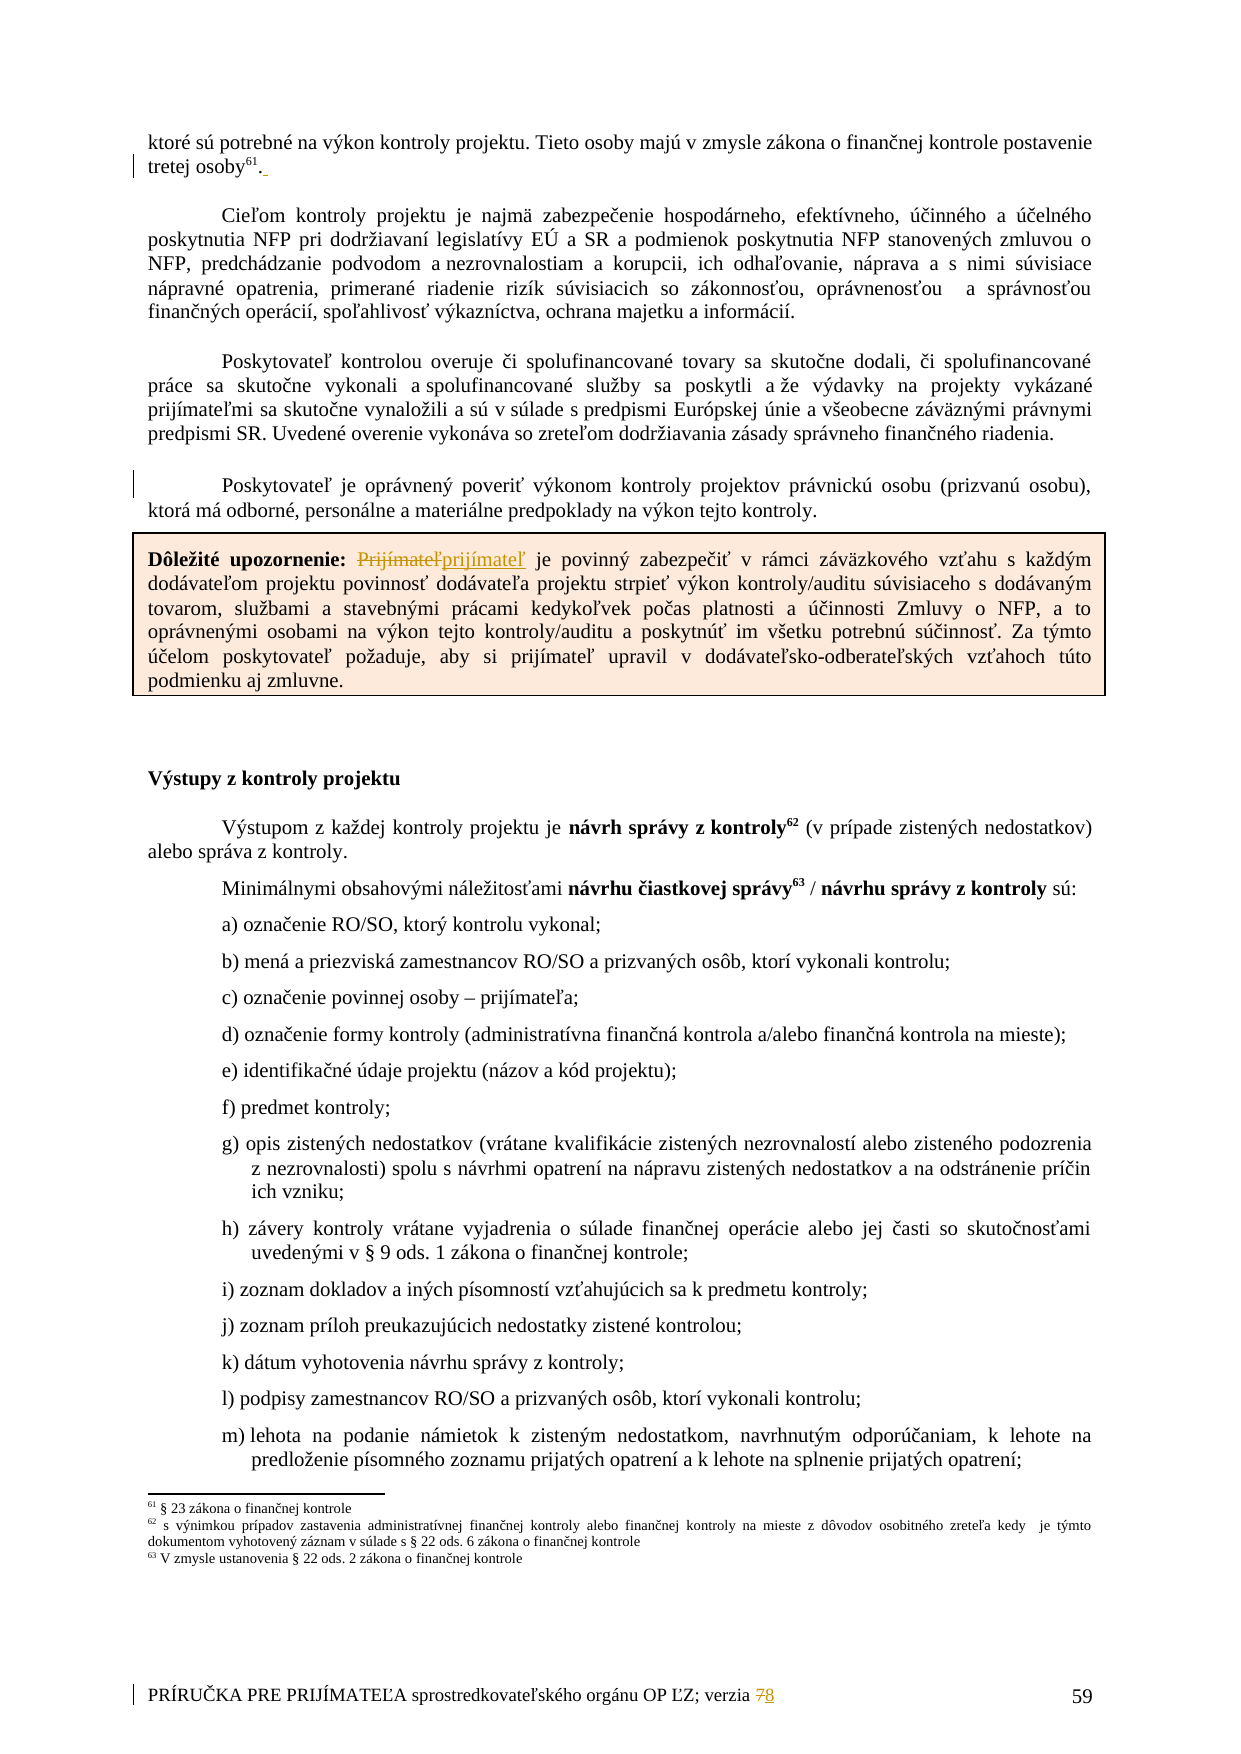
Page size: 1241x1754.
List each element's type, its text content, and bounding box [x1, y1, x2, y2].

text Minimálnymi obsahovými náležitosťami návrhu čiastkovej správy / návrhu správy z kontroly sú: [148, 875, 1092, 899]
text f) predmet kontroly; [222, 1095, 1092, 1119]
text h) závery kontroly vrátane vyjadrenia o súlade finančnej operácie alebo jej časti so skutočnosťami uvedenými v § 9 ods. 1 zákona o finančnej kontrole; [222, 1216, 1092, 1264]
text Cieľom kontroly projektu je najmä zabezpečenie hospodárneho, efektívneho, účinného a účelného poskytnutia NFP pri dodržiavaní legislatívy EÚ a SR a podmienok poskytnutia NFP stanovených zmluvou o NFP, predchádzanie podvodom a nezrovnalostiam a korupcii, ich odhaľovanie, náprava a s nimi súvisiace nápravné opatrenia, primerané riadenie rizík súvisiacich so zákonnosťou, oprávnenosťou a správnosťou finančných operácií, spoľahlivosť výkazníctva, ochrana majetku a informácií. [148, 203, 1092, 323]
text Výstupy z kontroly projektu [148, 766, 1092, 790]
text a) označenie RO/SO, ktorý kontrolu vykonal; [222, 912, 1092, 936]
text Dôležité upozornenie: je povinný zabezpečiť v rámci záväzkového vzťahu s každým dodávateľom projektu povinnosť dodávateľa projektu strpieť výkon kontroly/auditu súvisiaceho s dodávaným tovarom, službami a stavebnými prácami kedykoľvek počas platnosti a účinnosti Zmluvy o NFP, a to oprávnenými osobami na výkon tejto kontroly/auditu a poskytnúť im všetku potrebnú súčinnosť. Za týmto účelom poskytovateľ požaduje, aby si prijímateľ upravil v dodávateľsko-odberateľských vzťahoch túto podmienku aj zmluvne. [148, 547, 1092, 692]
text l) podpisy zamestnancov RO/SO a prizvaných osôb, ktorí vykonali kontrolu; [222, 1386, 1092, 1410]
text Poskytovateľ je oprávnený poveriť výkonom kontroly projektov právnickú osobu (prizvanú osobu), ktorá má odborné, personálne a materiálne predpoklady na výkon tejto kontroly. [148, 470, 1092, 522]
text k) dátum vyhotovenia návrhu správy z kontroly; [222, 1350, 1092, 1374]
text j) zoznam príloh preukazujúcich nedostatky zistené kontrolou; [222, 1313, 1092, 1337]
text g) opis zistených nedostatkov (vrátane kvalifikácie zistených nezrovnalostí alebo zisteného podozrenia z nezrovnalosti) spolu s návrhmi opatrení na nápravu zistených nedostatkov a na odstránenie príčin ich vzniku; [222, 1131, 1092, 1203]
text Poskytovateľ kontrolou overuje či spolufinancované tovary sa skutočne dodali, či spolufinancované práce sa skutočne vykonali a spolufinancované služby sa poskytli a že výdavky na projekty vykázané prijímateľmi sa skutočne vynaložili a sú v súlade s predpismi Európskej únie a všeobecne záväznými právnymi predpismi SR. Uvedené overenie vykonáva so zreteľom dodržiavania zásady správneho finančného riadenia. [148, 348, 1092, 445]
text i) zoznam dokladov a iných písomností vzťahujúcich sa k predmetu kontroly; [222, 1277, 1092, 1301]
text b) mená a priezviská zamestnancov RO/SO a prizvaných osôb, ktorí vykonali kontrolu; [222, 948, 1092, 973]
text Výstupom z každej kontroly projektu je návrh správy z kontroly (v prípade zistených nedostatkov) alebo správa z kontroly. [148, 815, 1092, 863]
text m) lehota na podanie námietok k zisteným nedostatkom, navrhnutým odporúčaniam, k lehote na predloženie písomného zoznamu prijatých opatrení a k lehote na splnenie prijatých opatrení; [222, 1423, 1092, 1471]
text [148, 130, 1092, 178]
text e) identifikačné údaje projektu (názov a kód projektu); [222, 1058, 1092, 1082]
text c) označenie povinnej osoby – prijímateľa; [222, 985, 1092, 1009]
text d) označenie formy kontroly (administratívna finančná kontrola a/alebo finančná kontrola na mieste); [222, 1022, 1092, 1046]
